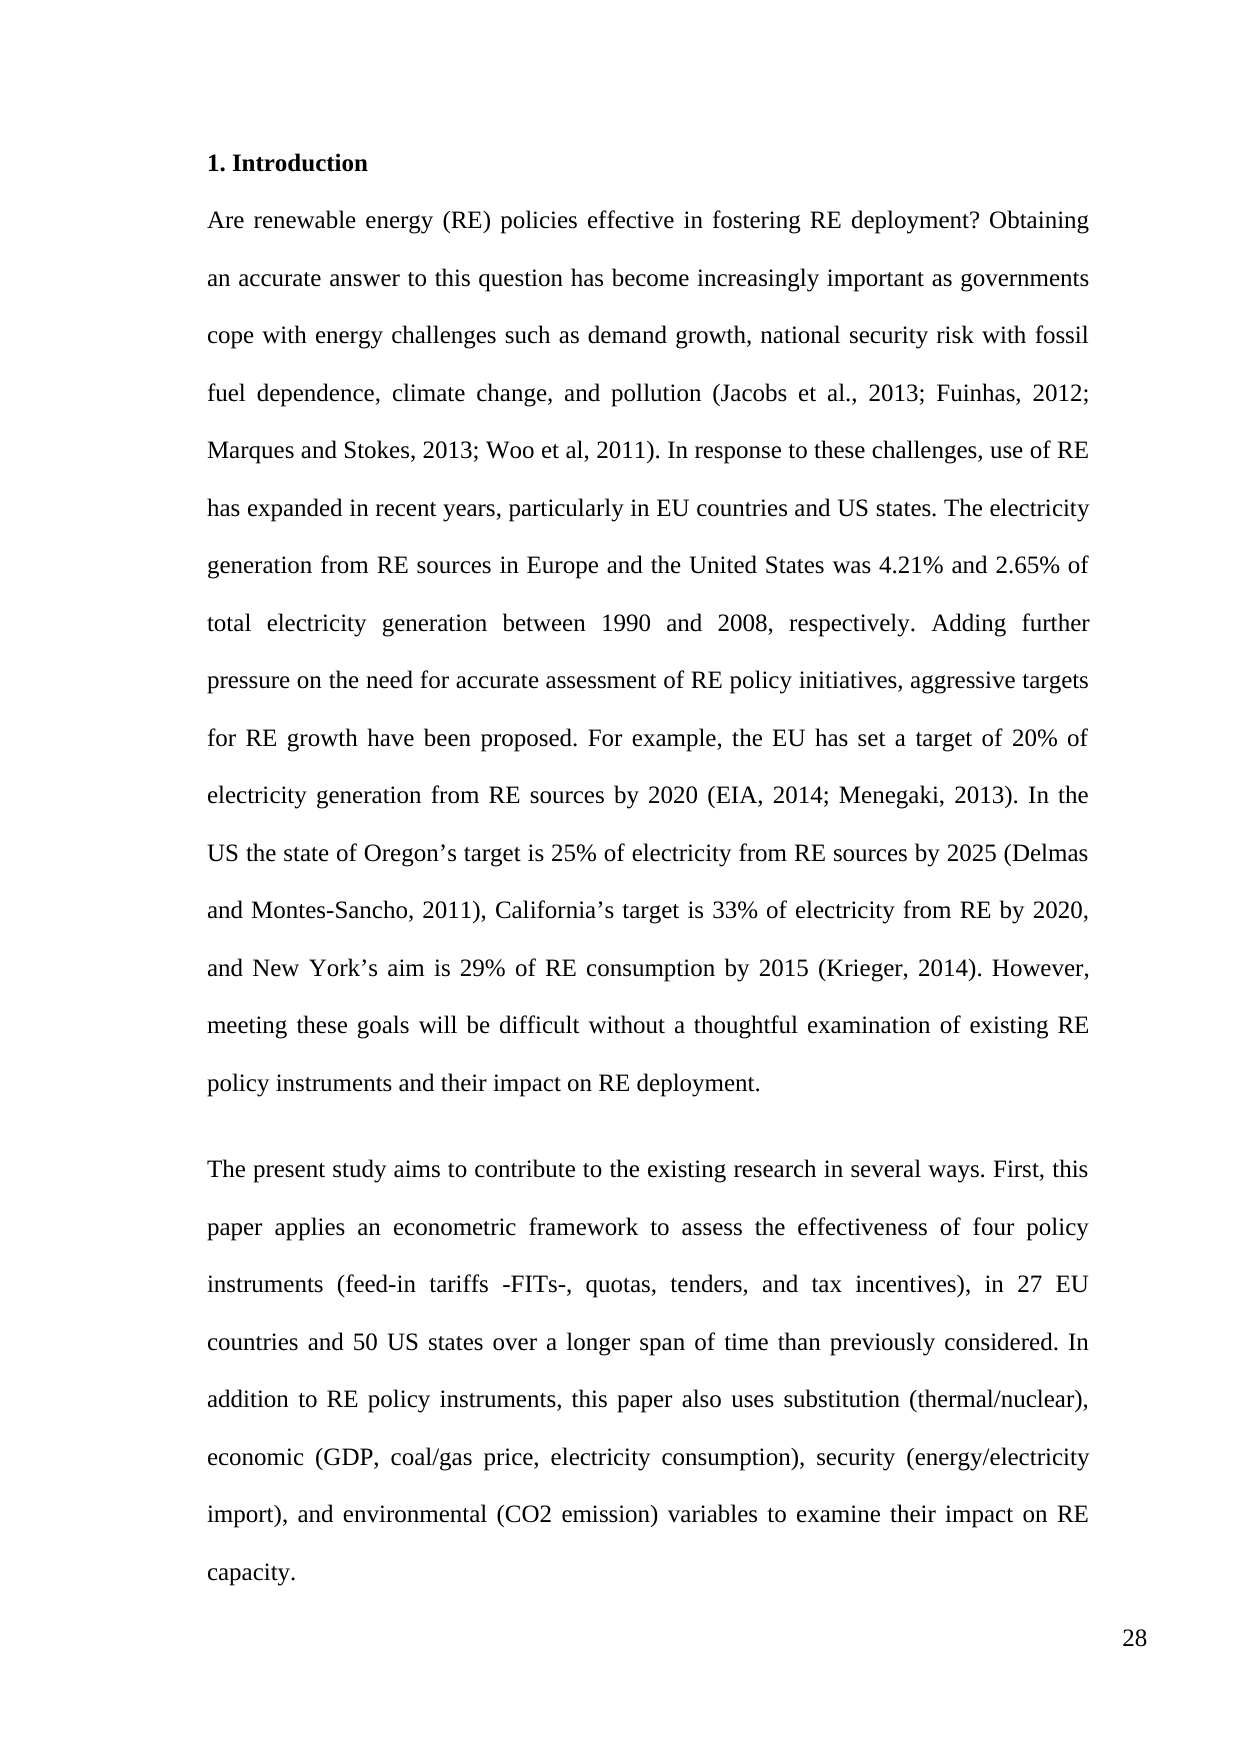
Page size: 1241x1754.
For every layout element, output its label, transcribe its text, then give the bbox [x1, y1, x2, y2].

subtitle 1. Introduction [207, 148, 1090, 176]
text Are renewable energy (RE) policies effective in fostering RE deployment? Obtaining an accurate answer to this question has become increasingly important as governments cope with energy challenges such as demand growth, national security risk with fossil fuel dependence, climate change, and pollution (Jacobs et al., 2013; Fuinhas, 2012; Marques and Stokes, 2013; Woo et al, 2011). In response to these challenges, use of RE has expanded in recent years, particularly in EU countries and US states. The electricity generation from RE sources in Europe and the United States was 4.21% and 2.65% of total electricity generation between 1990 and 2008, respectively. Adding further pressure on the need for accurate assessment of RE policy initiatives, aggressive targets for RE growth have been proposed. For example, the EU has set a target of 20% of electricity generation from RE sources by 2020 (EIA, 2014; Menegaki, 2013). In the US the state of Oregon’s target is 25% of electricity from RE sources by 2025 (Delmas and Montes-Sancho, 2011), California’s target is 33% of electricity from RE by 2020, and New York’s aim is 29% of RE consumption by 2015 (Krieger, 2014). However, meeting these goals will be difficult without a thoughtful examination of existing RE policy instruments and their impact on RE deployment. [207, 205, 1090, 1096]
text The present study aims to contribute to the existing research in several ways. First, this paper applies an econometric framework to assess the effectiveness of four policy instruments (feed-in tariffs -FITs-, quotas, tenders, and tax incentives), in 27 EU countries and 50 US states over a longer span of time than previously considered. In addition to RE policy instruments, this paper also uses substitution (thermal/nuclear), economic (GDP, coal/gas price, electricity consumption), security (energy/electricity import), and environmental (CO2 emission) variables to examine their impact on RE capacity. [207, 1154, 1090, 1586]
